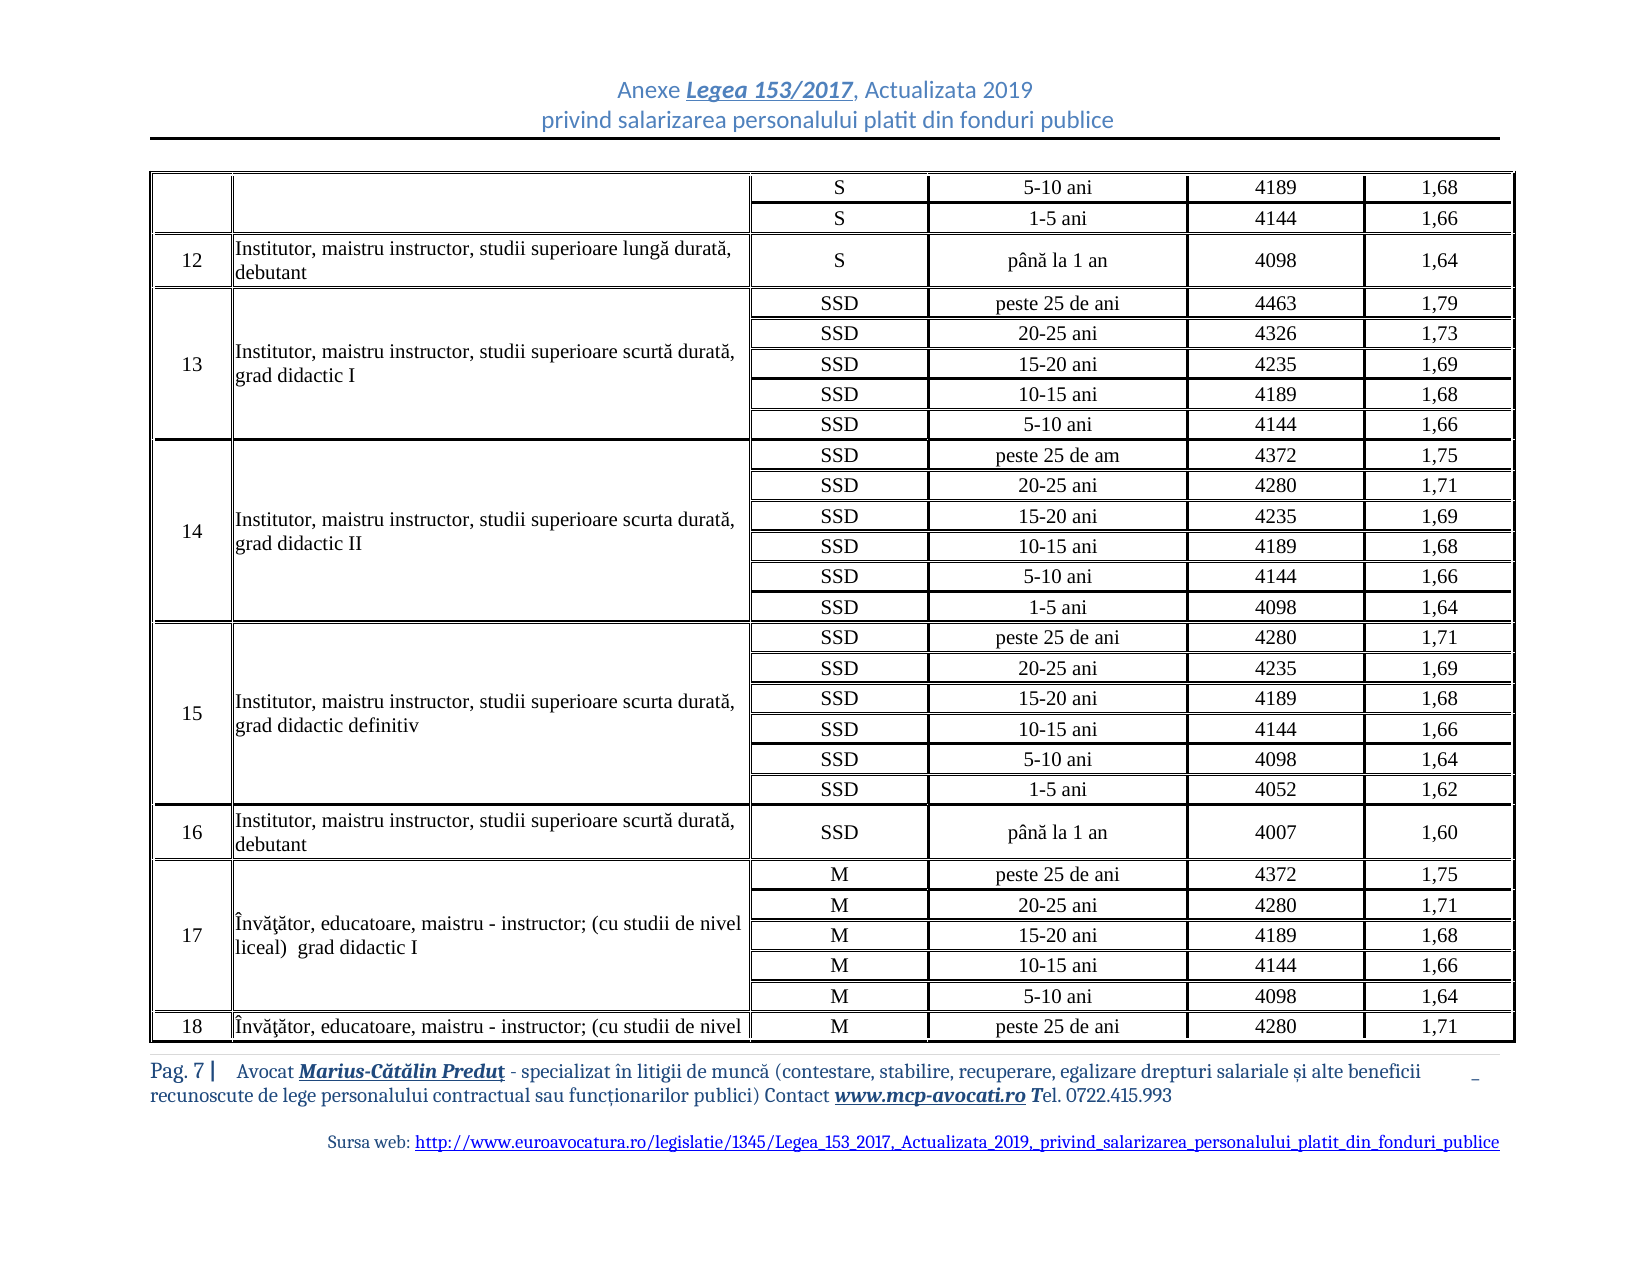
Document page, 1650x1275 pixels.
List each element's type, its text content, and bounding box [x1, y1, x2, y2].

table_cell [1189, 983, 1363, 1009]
table_cell SSD [752, 654, 927, 681]
table_cell 17 [153, 858, 231, 1009]
table_cell 1-5 ani [930, 204, 1186, 231]
table_cell SSD [752, 289, 927, 316]
table_cell 1,68 [1366, 377, 1513, 407]
table_cell 4280 [1189, 891, 1363, 918]
table_cell 10-15 ani [930, 952, 1186, 979]
table_cell SSD [752, 624, 927, 651]
table_cell 20-25 ani [930, 654, 1186, 681]
table_cell 4326 [1189, 320, 1363, 347]
table_cell 1,71 [1366, 620, 1514, 651]
table_cell 4144 [1189, 411, 1363, 438]
table_cell 4189 [1189, 380, 1363, 407]
table_cell 10-15 ani [930, 715, 1186, 742]
table_cell SSD [752, 563, 927, 590]
table_cell 1,69 [1364, 651, 1514, 681]
table_cell 4372 [1189, 861, 1363, 888]
table_cell SSD [752, 411, 927, 438]
table_cell 1,68 [1366, 918, 1514, 949]
table_cell Institutor, maistru instructor, studii superioare scurtă durată, debutant [234, 806, 749, 857]
table_cell S [752, 235, 927, 286]
table_cell SSD [752, 745, 927, 772]
table_cell 1-5 ani [930, 593, 1186, 620]
table_cell 1,64 [1366, 742, 1513, 772]
table_cell 1,66 [1366, 407, 1514, 438]
table_cell SSD [752, 806, 927, 857]
table_cell 4052 [1189, 776, 1363, 803]
table_cell SSD [752, 715, 927, 742]
table_cell S [752, 204, 927, 231]
table_cell 4007 [1189, 806, 1363, 857]
table_cell 1,68 [1366, 681, 1514, 712]
table_cell peste 25 de ani [930, 861, 1186, 888]
table_cell 1,64 [1366, 231, 1514, 286]
table_cell 4098 [1189, 593, 1363, 620]
table_cell 1,66 [1366, 201, 1513, 231]
table_cell SSD [752, 776, 927, 803]
table_cell 1,71 [1366, 888, 1514, 918]
table_cell 4098 [1189, 235, 1363, 286]
table_cell 16 [151, 803, 231, 857]
table_cell SSD [752, 502, 927, 529]
table_cell 4235 [1189, 350, 1363, 377]
table_cell peste 25 de ani [930, 289, 1186, 316]
table_cell 1,69 [1364, 499, 1514, 529]
table_cell 4372 [1189, 441, 1363, 468]
table_cell 4144 [1189, 204, 1363, 231]
table_cell 5-10 ani [930, 411, 1186, 438]
table_cell 4098 [1189, 745, 1363, 772]
table_cell 1,69 [1364, 347, 1514, 377]
table_cell 4463 [1189, 289, 1363, 316]
table_cell M [752, 861, 927, 888]
table_cell peste 25 de am [930, 441, 1186, 468]
table_cell 20-25 ani [930, 320, 1186, 347]
table_cell 10-15 ani [930, 533, 1186, 559]
table_cell 1,73 [1366, 316, 1514, 347]
table_cell Învăţător, educatoare, maistru - instructor; (cu studii de nivel liceal) grad didactic I [234, 861, 749, 1009]
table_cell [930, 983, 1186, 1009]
table_cell Institutor, maistru instructor, studii superioare lungă durată, debutant [234, 235, 749, 286]
table_cell 10-15 ani [930, 380, 1186, 407]
table_cell 15-20 ani [930, 922, 1186, 949]
table_cell 5-10 ani [930, 745, 1186, 772]
table_cell 15-20 ani [930, 502, 1186, 529]
table_cell peste 25 de ani [930, 624, 1186, 651]
table_cell SSD [752, 380, 927, 407]
table_cell 4189 [1189, 922, 1363, 949]
table_cell SSD [752, 533, 927, 559]
table_cell SSD [752, 685, 927, 712]
table_cell 1,75 [1366, 857, 1514, 888]
table_cell Institutor, maistru instructor, studii superioare scurta durată, grad didactic definitiv [234, 624, 749, 803]
table_cell SSD [752, 350, 927, 377]
table_cell 4144 [1189, 563, 1363, 590]
table_cell 1,79 [1364, 286, 1514, 316]
table_cell 1,64 [1366, 590, 1513, 620]
table_cell SSD [752, 593, 927, 620]
table_cell 1,71 [1366, 468, 1514, 499]
table_cell 1,66 [1364, 712, 1514, 742]
table_cell până la 1 an [930, 806, 1186, 857]
table_cell M [752, 952, 927, 979]
table_cell 5-10 ani [930, 563, 1186, 590]
table_cell 4280 [1189, 472, 1363, 499]
table_cell M [752, 922, 927, 949]
table_cell 1,62 [1366, 773, 1514, 803]
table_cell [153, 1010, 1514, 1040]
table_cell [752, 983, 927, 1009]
table_cell 1,68 [1366, 529, 1514, 559]
table_cell S [751, 172, 928, 201]
table_cell 12 [153, 231, 231, 286]
table_cell 4144 [1189, 715, 1363, 742]
table_cell M [752, 891, 927, 918]
table_cell 20-25 ani [930, 891, 1186, 918]
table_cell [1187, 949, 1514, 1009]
table_cell 4189 [1187, 174, 1364, 201]
table_cell 13 [151, 286, 233, 438]
table_cell 14 [151, 438, 231, 620]
table_cell 4235 [1189, 654, 1363, 681]
table_cell 4280 [1189, 624, 1363, 651]
table_cell 15-20 ani [930, 350, 1186, 377]
table_cell 4235 [1189, 502, 1363, 529]
table_cell 15-20 ani [930, 685, 1186, 712]
table_cell 5-10 ani [928, 174, 1187, 201]
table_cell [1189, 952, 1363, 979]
table_cell 20-25 ani [930, 472, 1186, 499]
table_cell 1-5 ani [930, 776, 1186, 803]
table_cell 1,60 [1366, 803, 1514, 857]
table_cell 1,66 [1366, 560, 1514, 590]
table_cell SSD [752, 441, 927, 468]
table_cell 4189 [1189, 533, 1363, 559]
table_cell 4189 [1189, 685, 1363, 712]
table_cell 1,68 [1364, 171, 1514, 201]
table_cell 15 [153, 620, 231, 803]
table_cell până la 1 an [930, 235, 1186, 286]
table_cell SSD [752, 320, 927, 347]
table_cell Institutor, maistru instructor, studii superioare scurtă durată, grad didactic I [234, 289, 749, 438]
table_cell 1,75 [1366, 438, 1514, 468]
table_cell Institutor, maistru instructor, studii superioare scurta durată, grad didactic II [234, 441, 749, 620]
table_cell SSD [752, 472, 927, 499]
